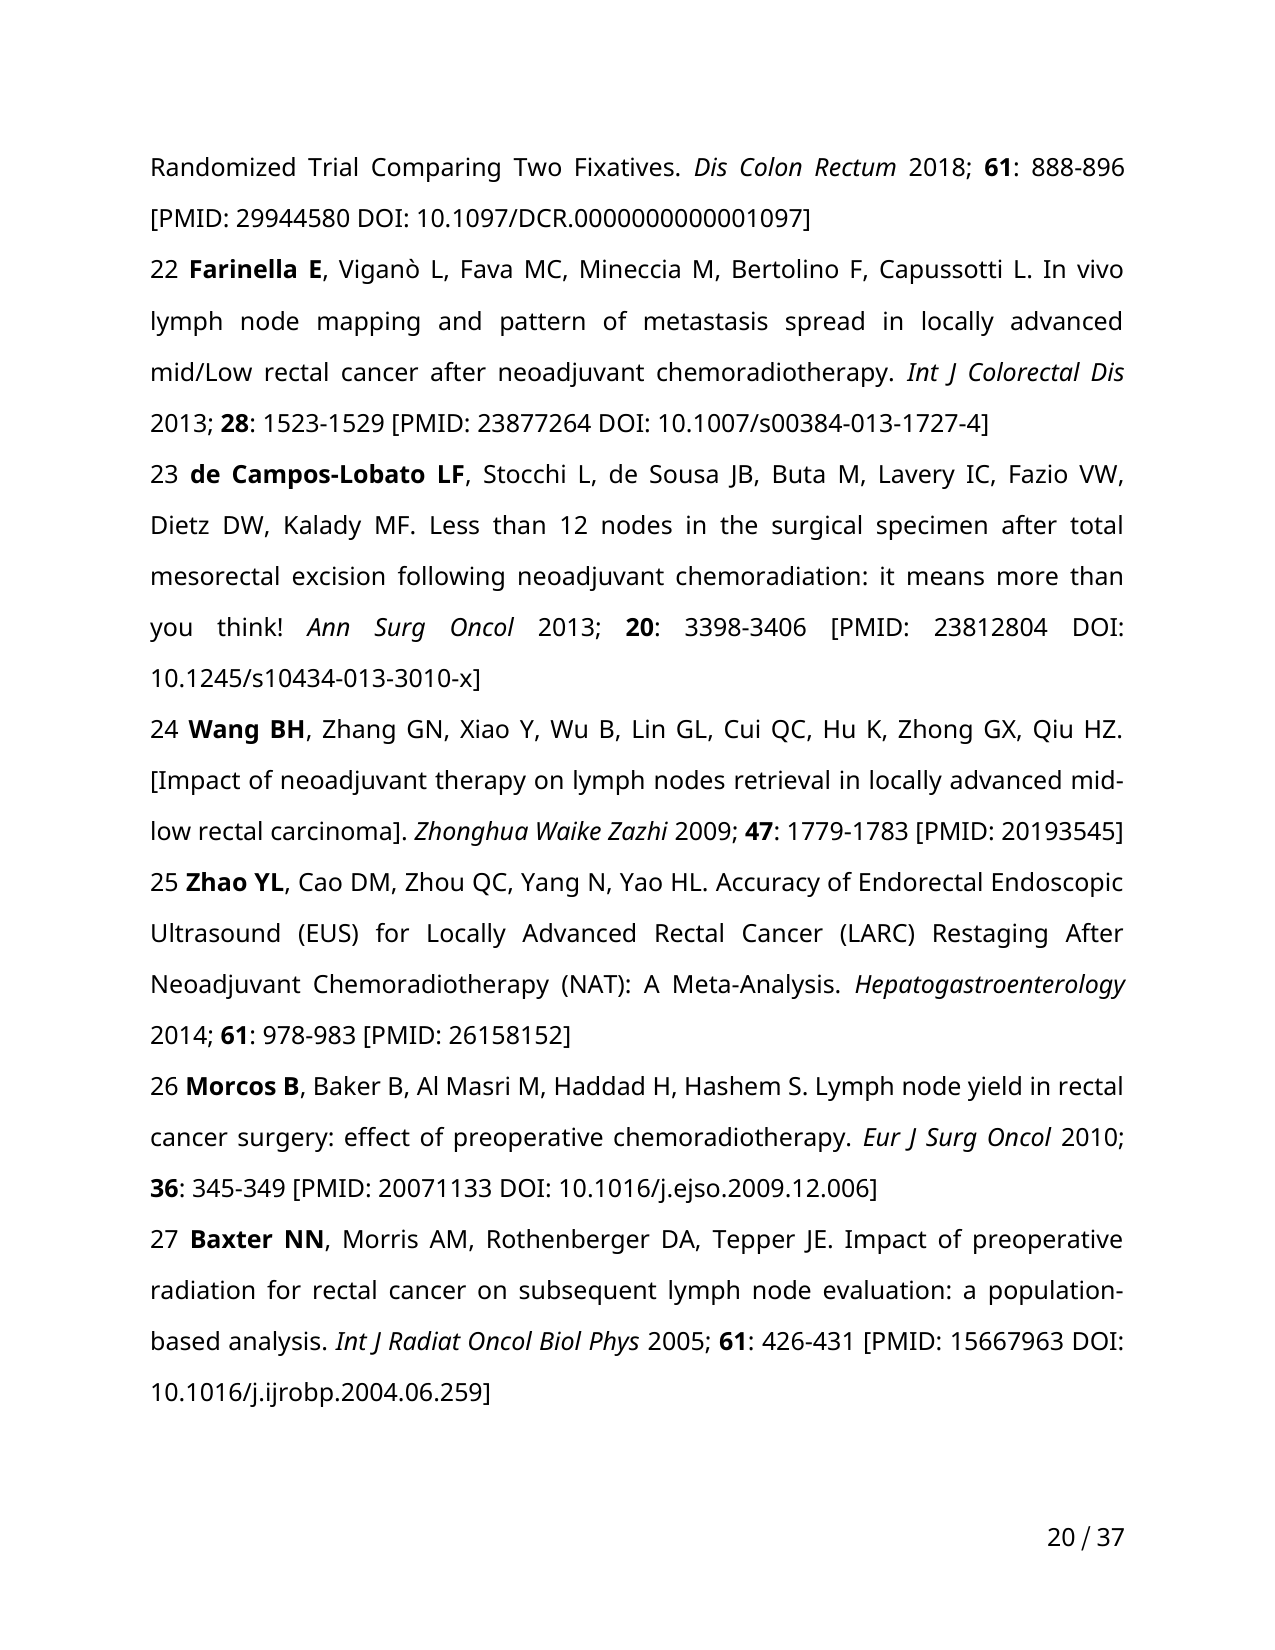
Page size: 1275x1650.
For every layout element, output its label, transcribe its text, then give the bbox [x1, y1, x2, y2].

text 22 Farinella E, Viganò L, Fava MC, Mineccia M, Bertolino F, Capussotti L. In vivo lymph node mapping and pattern of metastasis spread in locally advanced mid/Low rectal cancer after neoadjuvant chemoradiotherapy. Int J Colorectal Dis 2013; 28: 1523-1529 [PMID: 23877264 DOI: 10.1007/s00384-013-1727-4] [150, 252, 1125, 439]
text 26 Morcos B, Baker B, Al Masri M, Haddad H, Hashem S. Lymph node yield in rectal cancer surgery: effect of preoperative chemoradiotherapy. Eur J Surg Oncol 2010; 36: 345-349 [PMID: 20071133 DOI: 10.1016/j.ejso.2009.12.006] [150, 1069, 1125, 1205]
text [150, 150, 1125, 235]
text 27 Baxter NN, Morris AM, Rothenberger DA, Tepper JE. Impact of preoperative radiation for rectal cancer on subsequent lymph node evaluation: a population-based analysis. Int J Radiat Oncol Biol Phys 2005; 61: 426-431 [PMID: 15667963 DOI: 10.1016/j.ijrobp.2004.06.259] [150, 1222, 1125, 1409]
text 23 de Campos-Lobato LF, Stocchi L, de Sousa JB, Buta M, Lavery IC, Fazio VW, Dietz DW, Kalady MF. Less than 12 nodes in the surgical specimen after total mesorectal excision following neoadjuvant chemoradiation: it means more than you think! Ann Surg Oncol 2013; 20: 3398-3406 [PMID: 23812804 DOI: 10.1245/s10434-013-3010-x] [150, 456, 1125, 694]
text 24 Wang BH, Zhang GN, Xiao Y, Wu B, Lin GL, Cui QC, Hu K, Zhong GX, Qiu HZ. [Impact of neoadjuvant therapy on lymph nodes retrieval in locally advanced mid-low rectal carcinoma]. Zhonghua Waike Zazhi 2009; 47: 1779-1783 [PMID: 20193545] [150, 711, 1125, 848]
text 25 Zhao YL, Cao DM, Zhou QC, Yang N, Yao HL. Accuracy of Endorectal Endoscopic Ultrasound (EUS) for Locally Advanced Rectal Cancer (LARC) Restaging After Neoadjuvant Chemoradiotherapy (NAT): A Meta-Analysis. Hepatogastroenterology 2014; 61: 978-983 [PMID: 26158152] [150, 864, 1125, 1052]
